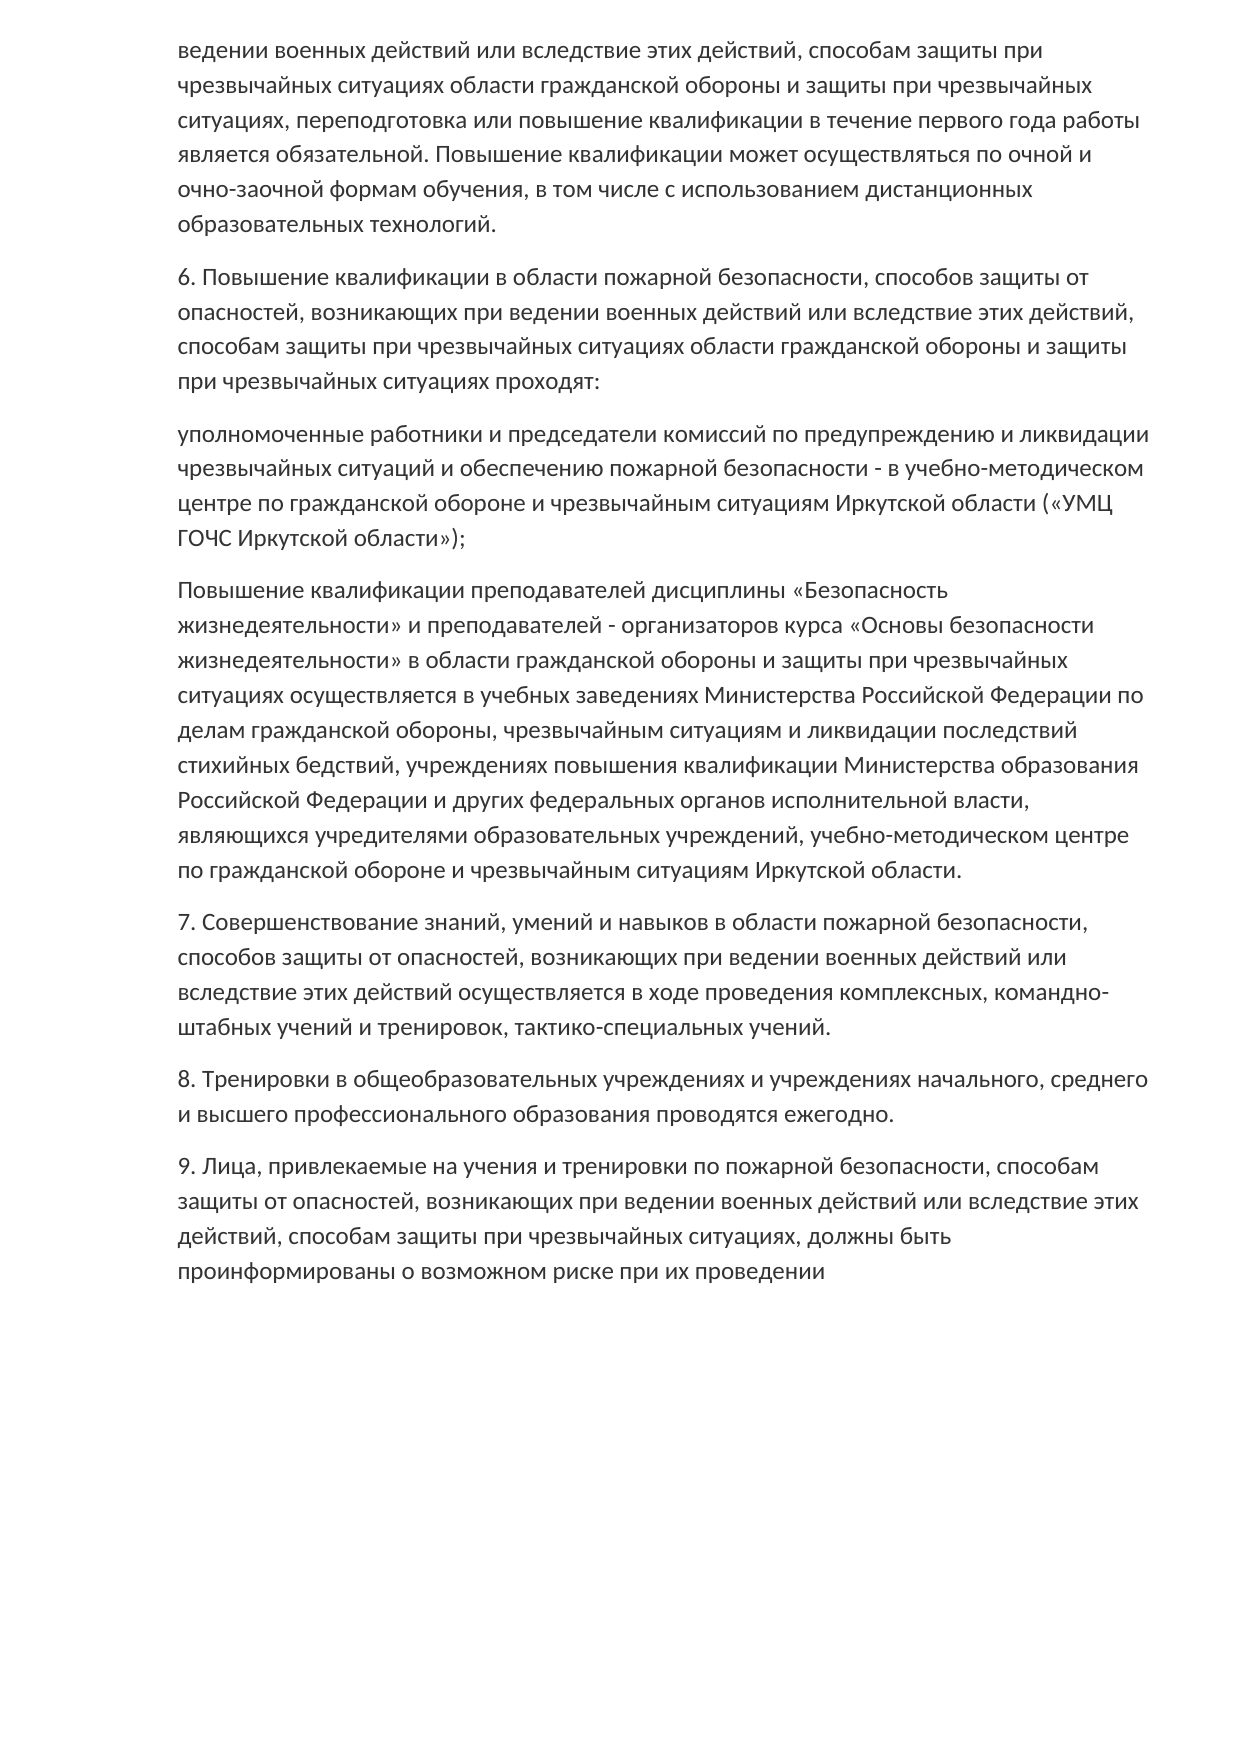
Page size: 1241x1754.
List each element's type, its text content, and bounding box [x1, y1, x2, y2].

text уполномоченные работники и председатели комиссий по предупреждению и ликвидации чрезвычайных ситуаций и обеспечению пожарной безопасности - в учебно-методическом центре по гражданской обороне и чрезвычайным ситуациям Иркутской области («УМЦ ГОЧС Иркутской области»); [177, 413, 1152, 553]
text 8. Тренировки в общеобразовательных учреждениях и учреждениях начального, среднего и высшего профессионального образования проводятся ежегодно. [177, 1059, 1152, 1128]
text Повышение квалификации преподавателей дисциплины «Безопасность жизнедеятельности» и преподавателей - организаторов курса «Основы безопасности жизнедеятельности» в области гражданской обороны и защиты при чрезвычайных ситуациях осуществляется в учебных заведениях Министерства Российской Федерации по делам гражданской обороны, чрезвычайным ситуациям и ликвидации последствий стихийных бедствий, учреждениях повышения квалификации Министерства образования Российской Федерации и других федеральных органов исполнительной власти, являющихся учредителями образовательных учреждений, учебно-методическом центре по гражданской обороне и чрезвычайным ситуациям Иркутской области. [177, 570, 1152, 884]
text 9. Лица, привлекаемые на учения и тренировки по пожарной безопасности, способам защиты от опасностей, возникающих при ведении военных действий или вследствие этих действий, способам защиты при чрезвычайных ситуациях, должны быть проинформированы о возможном риске при их проведении [177, 1146, 1152, 1286]
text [177, 29, 1152, 239]
text 6. Повышение квалификации в области пожарной безопасности, способов защиты от опасностей, возникающих при ведении военных действий или вследствие этих действий, способам защиты при чрезвычайных ситуациях области гражданской обороны и защиты при чрезвычайных ситуациях проходят: [177, 256, 1152, 396]
text 7. Совершенствование знаний, умений и навыков в области пожарной безопасности, способов защиты от опасностей, возникающих при ведении военных действий или вследствие этих действий осуществляется в ходе проведения комплексных, командно-штабных учений и тренировок, тактико-специальных учений. [177, 902, 1152, 1041]
